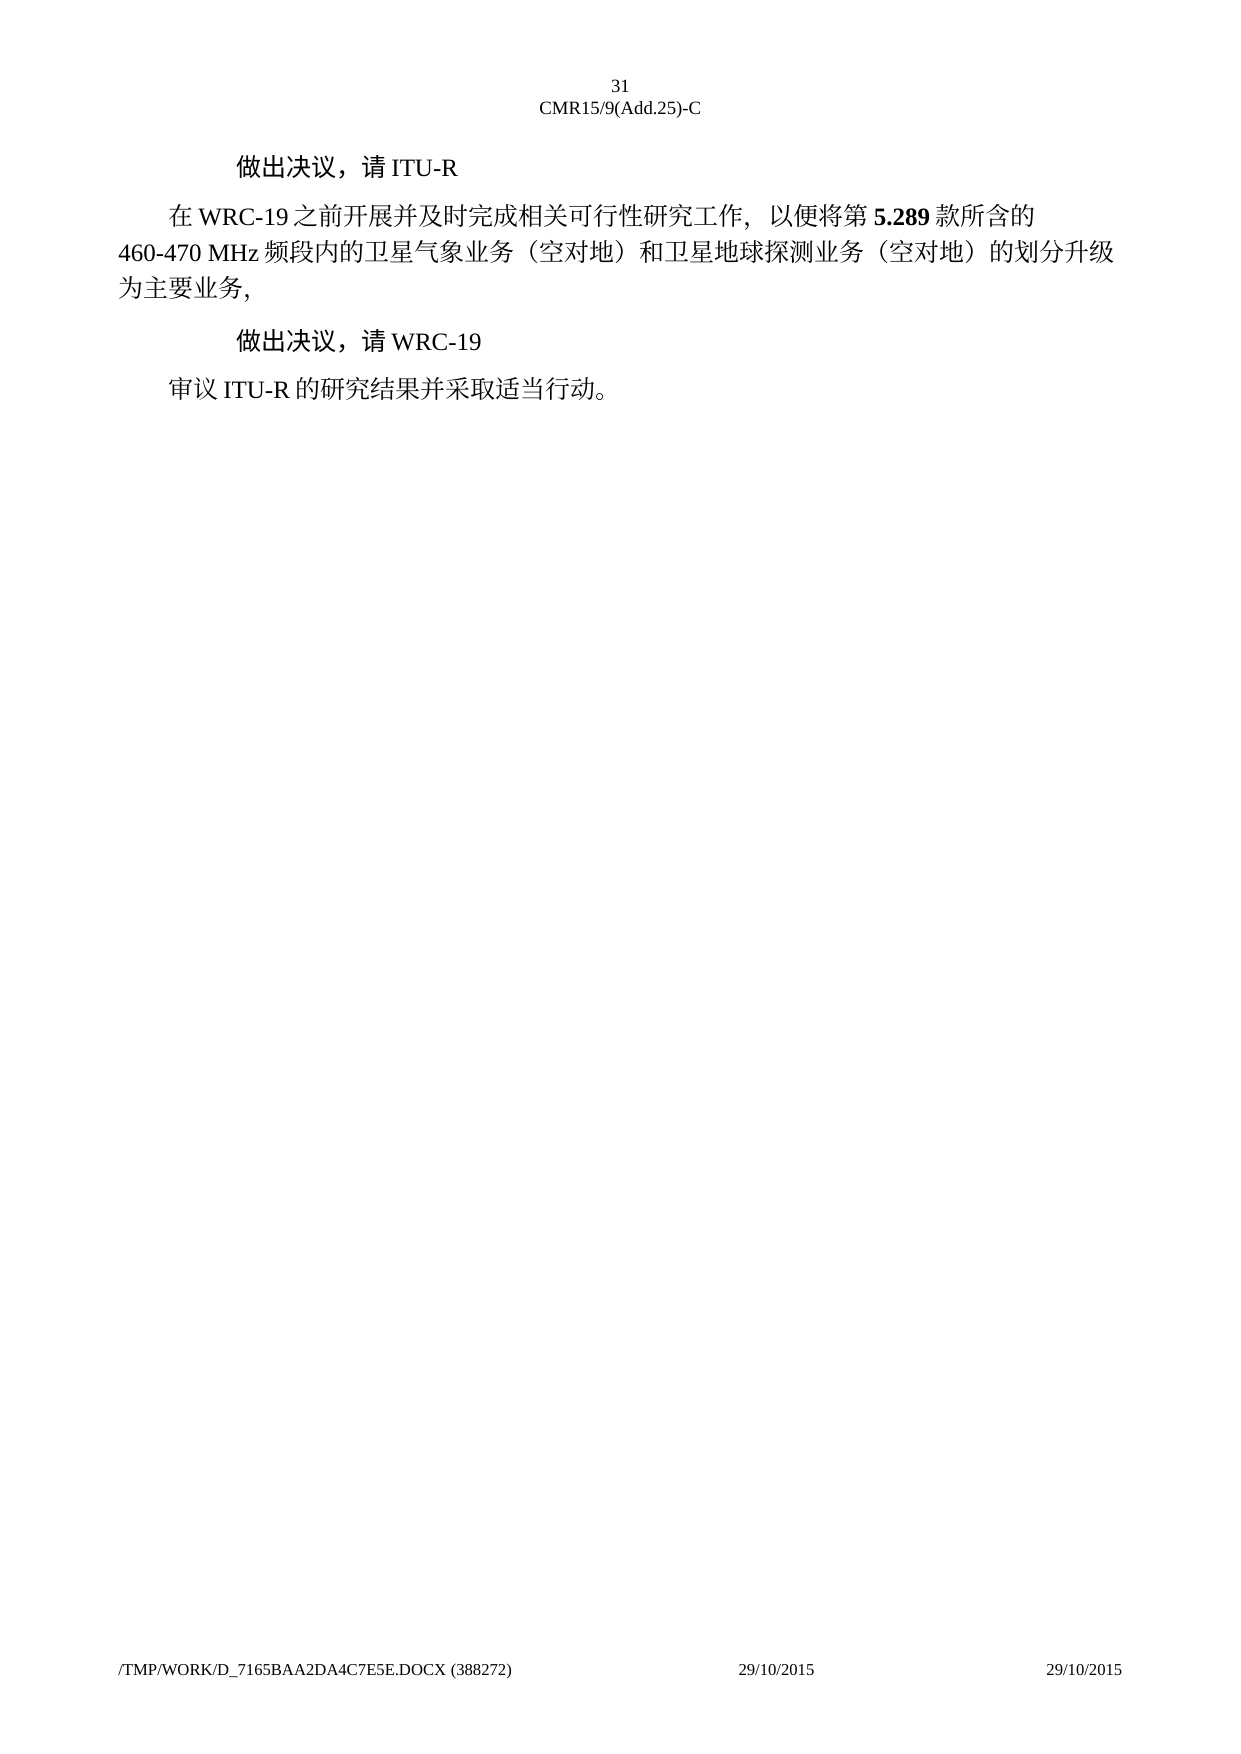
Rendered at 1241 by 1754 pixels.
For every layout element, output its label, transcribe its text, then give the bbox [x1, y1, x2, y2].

text 审议ITU-R的研究结果并采取适当行动。 [118, 370, 1122, 406]
text 在WRC-19之前开展并及时完成相关可行性研究工作，以便将第5.289款所含的 460-470 MHz频段内的卫星气象业务（空对地）和卫星地球探测业务（空对地）的划分升级为主要业务， [118, 196, 1122, 304]
text 做出决议，请WRC-19 [236, 321, 1122, 357]
text 做出决议，请ITU-R [236, 148, 1122, 184]
